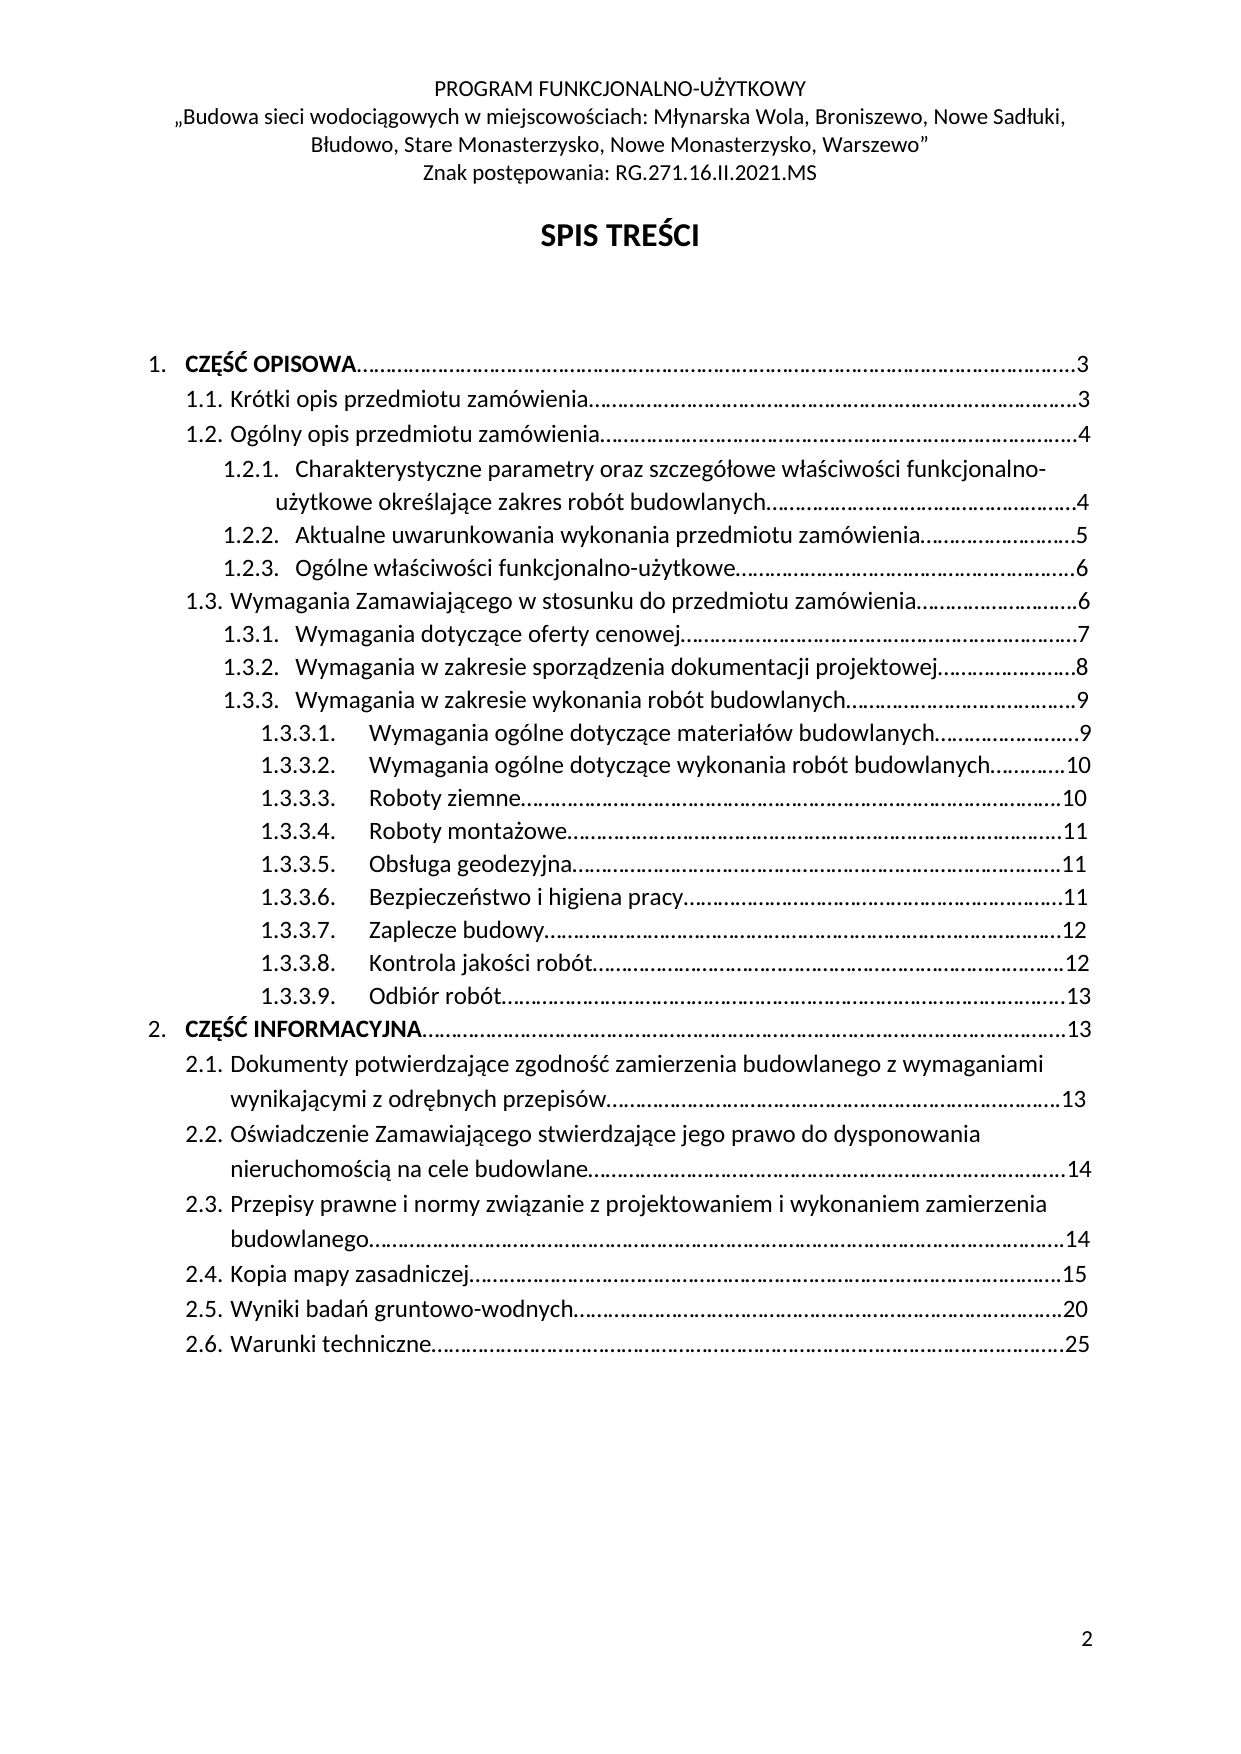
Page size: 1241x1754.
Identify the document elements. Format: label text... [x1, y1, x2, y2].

list Charakterystyczne parametry oraz szczegółowe właściwości funkcjonalno- użytkowe określające zakres robót budowlanych………………………………………………4 [223, 453, 1092, 517]
list Bezpieczeństwo i higiena pracy…………………………………………………………11 [260, 881, 1092, 912]
list CZĘŚĆ OPISOWA……………………………………………………………………………………………………………..3 [148, 348, 1092, 379]
list Wymagania ogólne dotyczące materiałów budowlanych………………….…9 [260, 717, 1092, 747]
list Ogólne właściwości funkcjonalno-użytkowe…………………………………………………..6 [223, 552, 1092, 583]
list Roboty montażowe…………………………………………………………………………..11 [260, 816, 1092, 846]
list Wymagania w zakresie wykonania robót budowlanych………………………………….9 [223, 684, 1092, 714]
list Zaplecze budowy………………………………………………………………………………12 [260, 914, 1092, 945]
list Przepisy prawne i normy związanie z projektowaniem i wykonaniem zamierzenia budowlanego………………………………………………………………………………………………………….14 [185, 1188, 1092, 1253]
list Kopia mapy zasadniczej………………………………………………………………………………………….15 [185, 1258, 1092, 1288]
list Warunki techniczne………………………………………………………………………………………………..25 [185, 1328, 1092, 1358]
list Aktualne uwarunkowania wykonania przedmiotu zamówienia………………………5 [223, 519, 1092, 550]
list Oświadczenie Zamawiającego stwierdzające jego prawo do dysponowania nieruchomością na cele budowlane………………………………………………………………………..14 [185, 1118, 1092, 1183]
list Wymagania ogólne dotyczące wykonania robót budowlanych………….10 [260, 750, 1092, 780]
list Krótki opis przedmiotu zamówienia………………………………………………………………………….3 [185, 383, 1092, 414]
list Dokumenty potwierdzające zgodność zamierzenia budowlanego z wymaganiami wynikającymi z odrębnych przepisów…………………………………………………………………….13 [185, 1048, 1092, 1113]
list Roboty ziemne………………………………………………………………………………….10 [260, 783, 1092, 813]
list Kontrola jakości robót……………………………………………………………………….12 [260, 947, 1092, 978]
text SPIS TREŚCI [148, 214, 1092, 255]
list Obsługa geodezyjna………………………………………………………………………….11 [260, 848, 1092, 879]
list Wymagania Zamawiającego w stosunku do przedmiotu zamówienia……………………….6 [185, 585, 1092, 616]
list Wymagania w zakresie sporządzenia dokumentacji projektowej……………………8 [223, 651, 1092, 681]
list Ogólny opis przedmiotu zamówienia………………………………………………………………………..4 [185, 418, 1092, 449]
list Odbiór robót……………………………………………………………………………………..13 [260, 980, 1092, 1011]
list Wymagania dotyczące oferty cenowej……………………………………………………………7 [223, 618, 1092, 648]
list Wyniki badań gruntowo-wodnych………………………………………………………………………….20 [185, 1293, 1092, 1323]
list CZĘŚĆ INFORMACYJNA………………………………………………………………………………………………….13 [148, 1013, 1092, 1043]
